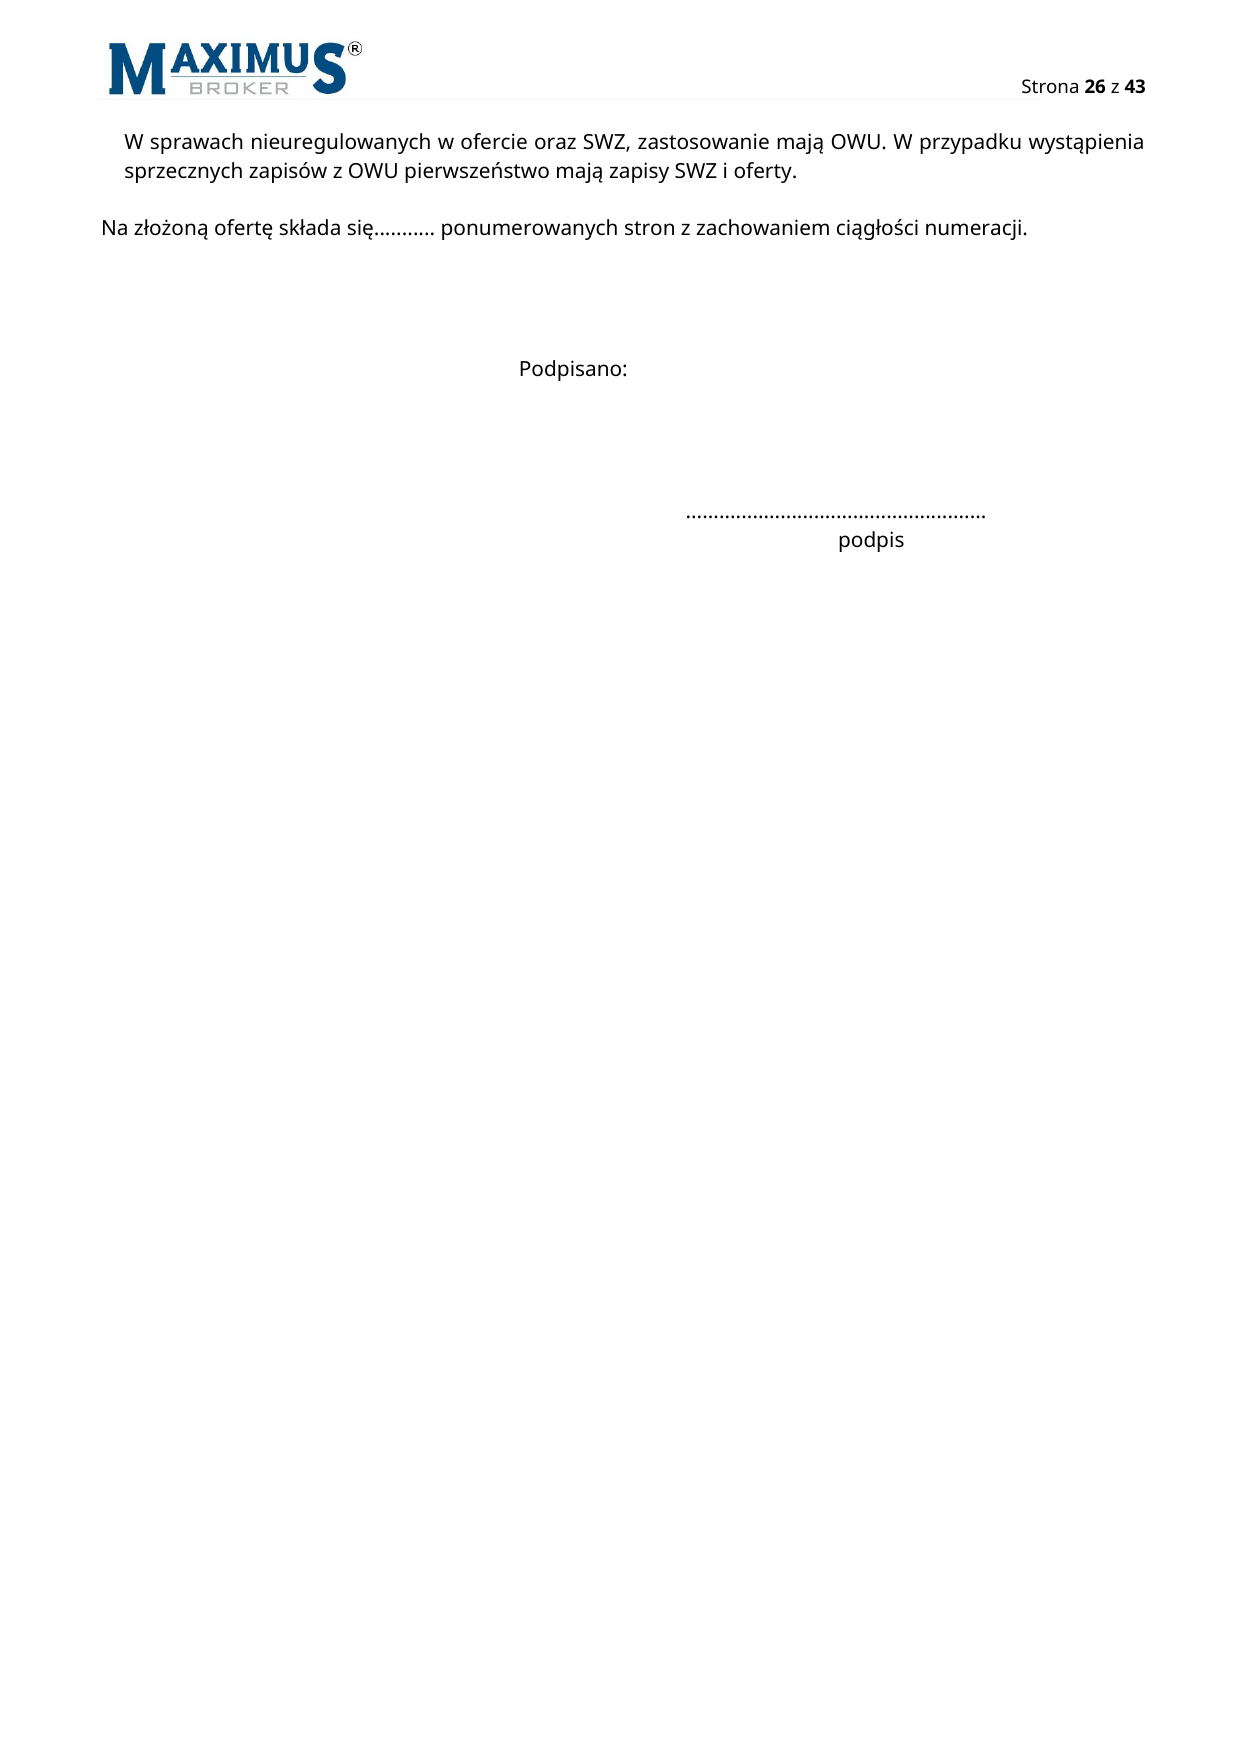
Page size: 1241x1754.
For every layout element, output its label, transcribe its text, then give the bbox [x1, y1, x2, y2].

text Podpisano: [94, 354, 1087, 382]
text ...................................................... [685, 496, 1087, 525]
text Na złożoną ofertę składa się........... ponumerowanych stron z zachowaniem ciągłości numeracji. [101, 213, 1146, 241]
text W sprawach nieuregulowanych w ofercie oraz SWZ, zastosowanie mają OWU. W przypadku wystąpienia sprzecznych zapisów z OWU pierwszeństwo mają zapisy SWZ i oferty. [124, 127, 1146, 184]
text podpis [656, 525, 1087, 553]
picture [103, 37, 368, 99]
